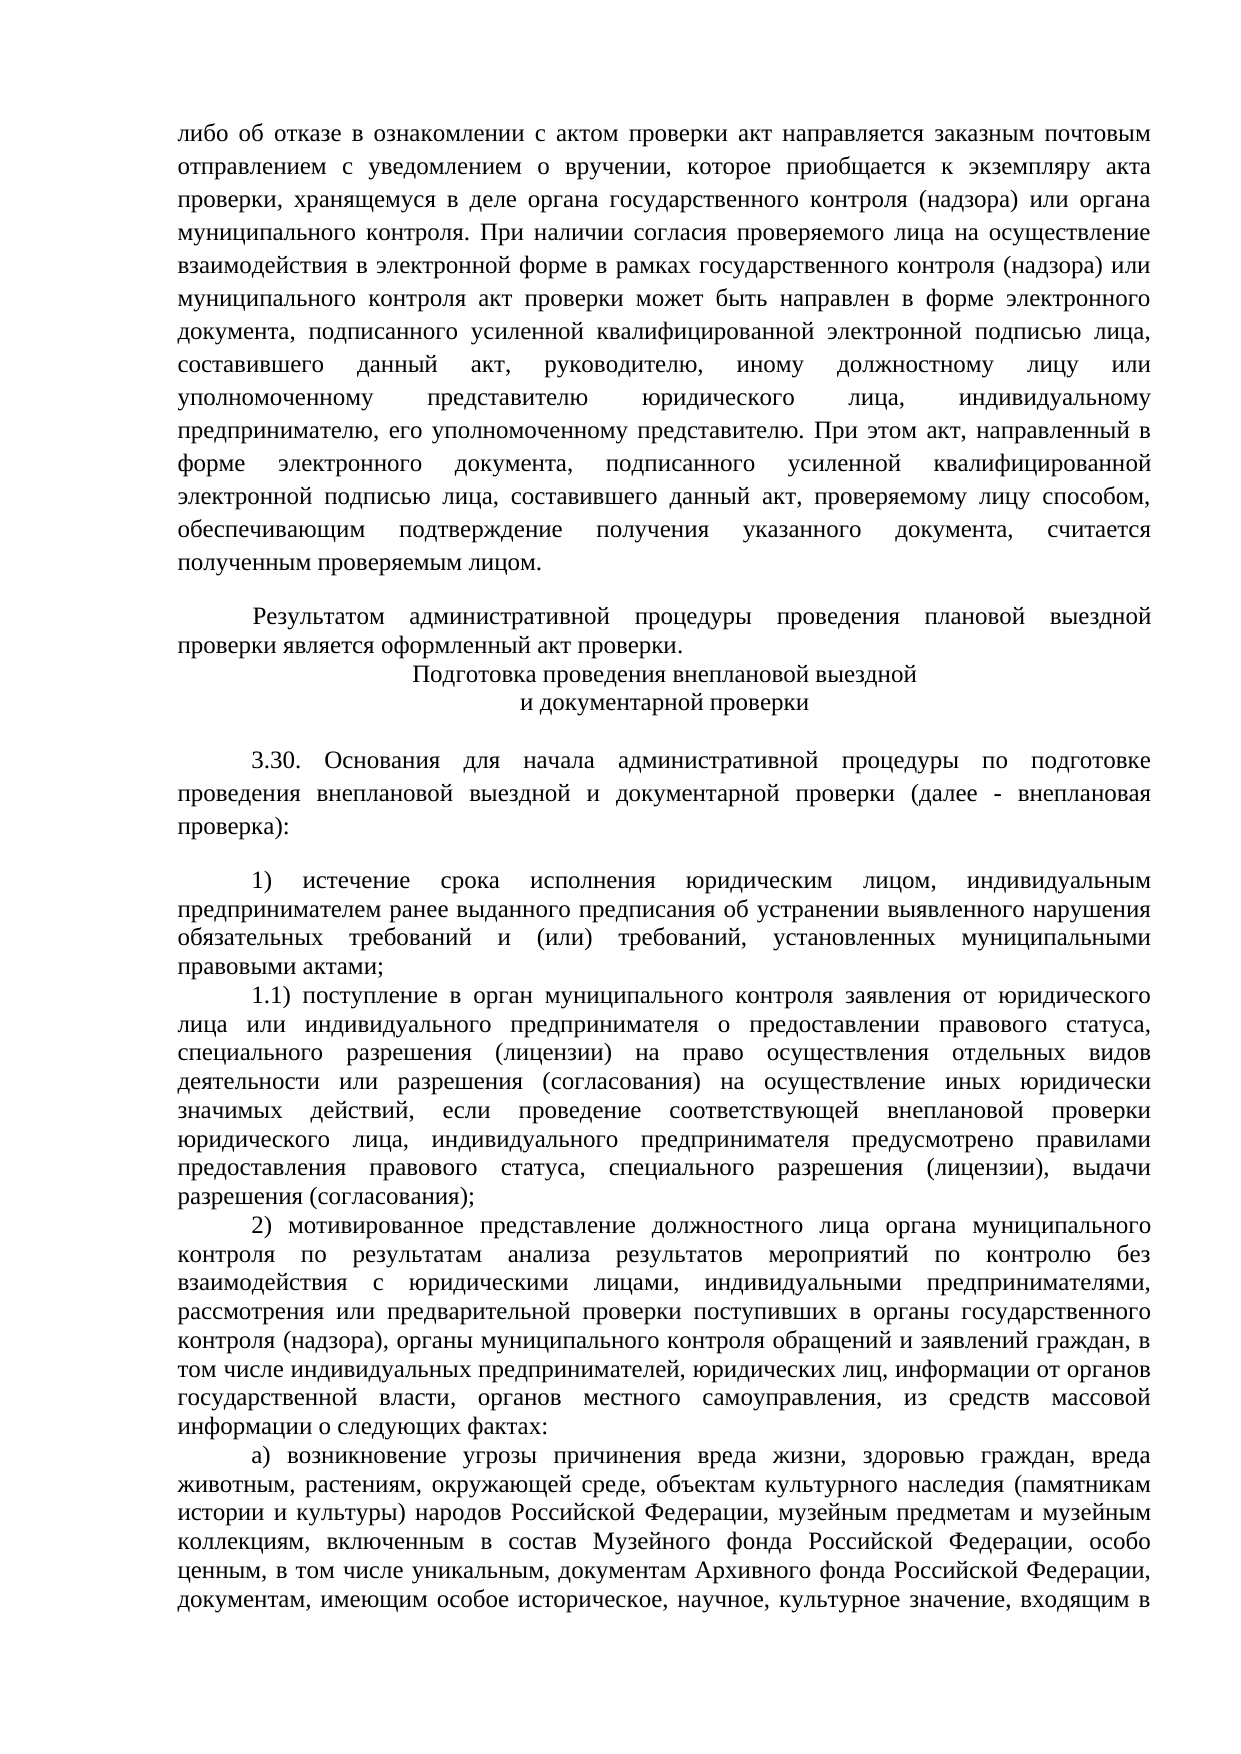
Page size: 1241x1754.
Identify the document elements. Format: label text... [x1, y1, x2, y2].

text 2) мотивированное представление должностного лица органа муниципального контроля по результатам анализа результатов мероприятий по контролю без взаимодействия с юридическими лицами, индивидуальными предпринимателями, рассмотрения или предварительной проверки поступивших в органы государственного контроля (надзора), органы муниципального контроля обращений и заявлений граждан, в том числе индивидуальных предпринимателей, юридических лиц, информации от органов государственной власти, органов местного самоуправления, из средств массовой информации о следующих фактах: [177, 1210, 1152, 1440]
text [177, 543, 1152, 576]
text Результатом административной процедуры проведения плановой выездной проверки является оформленный акт проверки. [177, 601, 1152, 659]
text Подготовка проведения внеплановой выездной [177, 659, 1152, 687]
text 1.1) поступление в орган муниципального контроля заявления от юридического лица или индивидуального предпринимателя о предоставлении правового статуса, специального разрешения (лицензии) на право осуществления отдельных видов деятельности или разрешения (согласования) на осуществление иных юридически значимых действий, если проведение соответствующей внеплановой проверки юридического лица, индивидуального предпринимателя предусмотрено правилами предоставления правового статуса, специального разрешения (лицензии), выдачи разрешения (согласования); [177, 980, 1152, 1210]
text 3.30. Основания для начала административной процедуры по подготовке проведения внеплановой выездной и документарной проверки (далее - внеплановая проверка): [177, 745, 1152, 840]
text и документарной проверки [177, 687, 1152, 716]
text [177, 1440, 1152, 1612]
text 1) истечение срока исполнения юридическим лицом, индивидуальным предпринимателем ранее выданного предписания об устранении выявленного нарушения обязательных требований и (или) требований, установленных муниципальными правовыми актами; [177, 865, 1152, 980]
